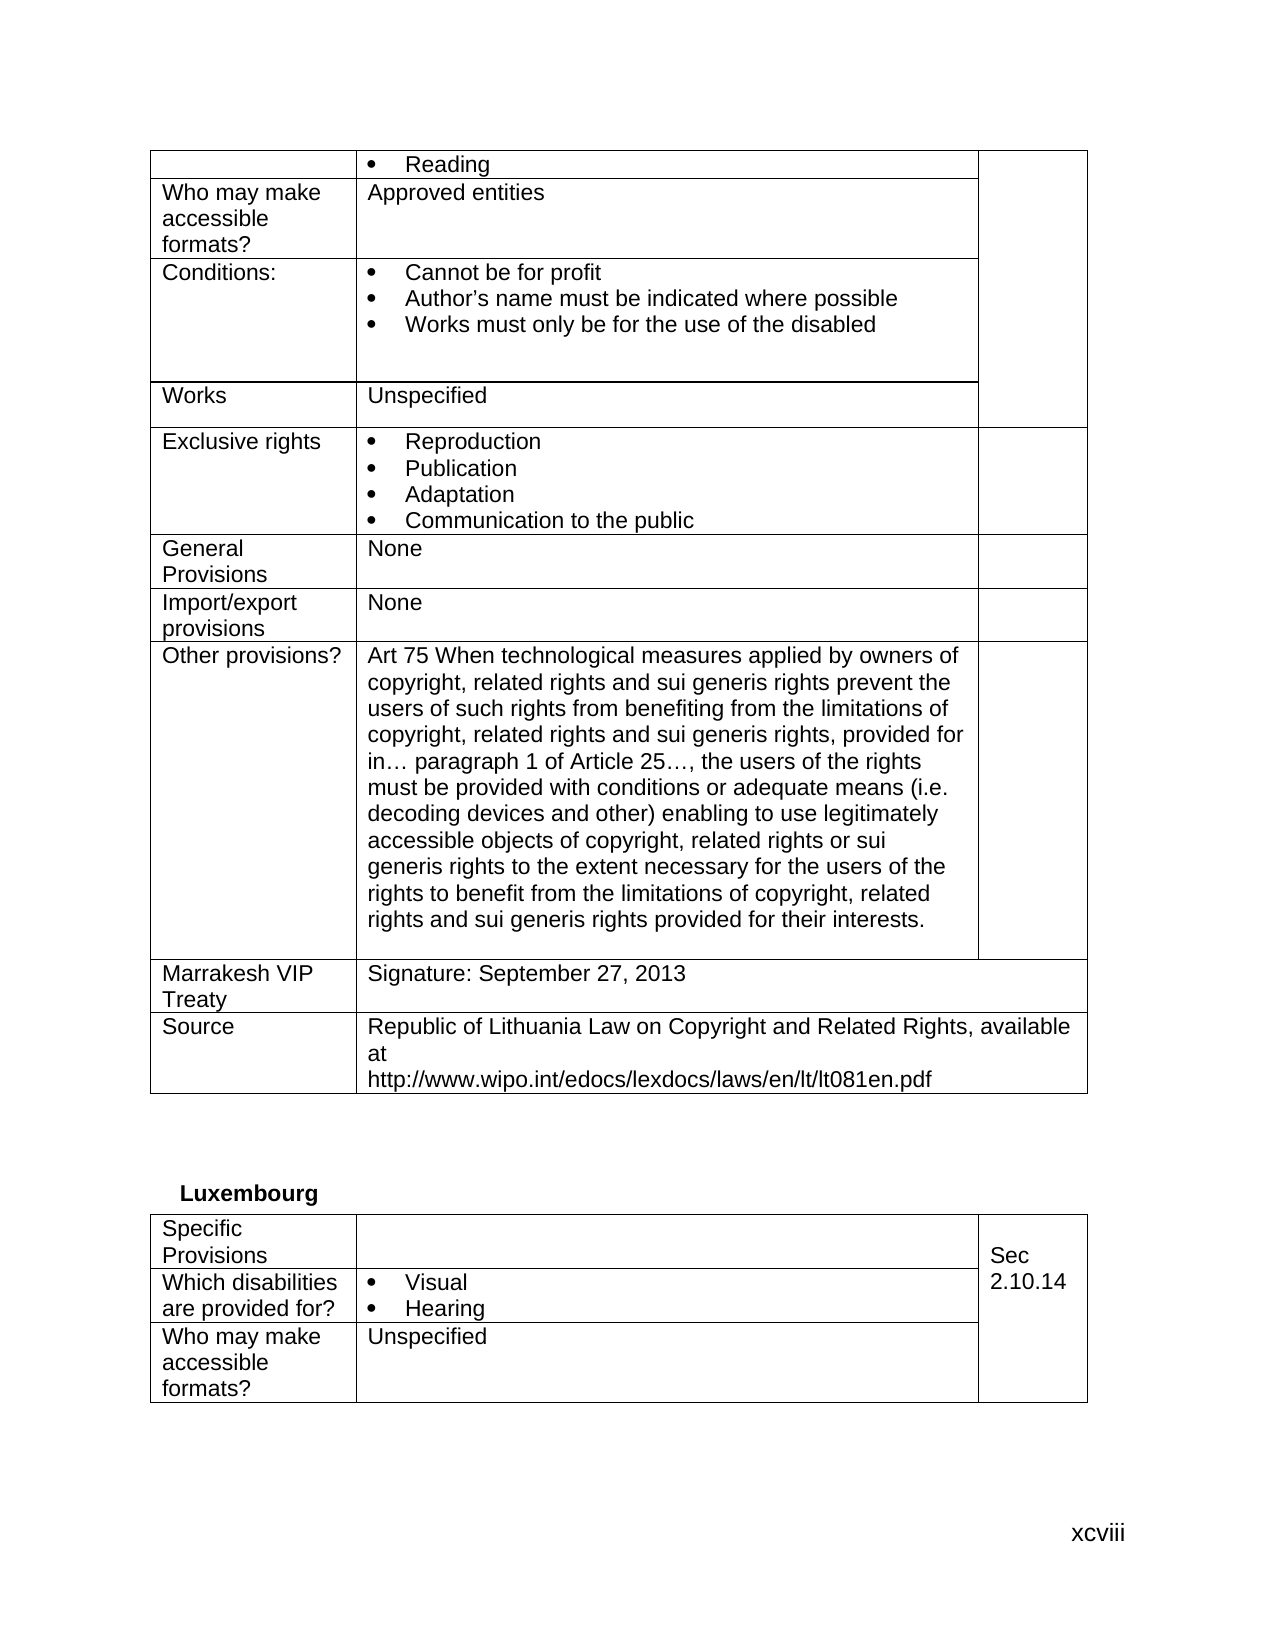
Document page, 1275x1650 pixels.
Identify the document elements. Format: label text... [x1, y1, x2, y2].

table_cell Unspecified [357, 383, 978, 427]
table_cell Exclusive rights [151, 428, 356, 534]
table_cell Which disabilities are provided for? [151, 1269, 356, 1322]
table_cell Unspecified [357, 1323, 978, 1402]
table_cell [979, 589, 1087, 641]
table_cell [357, 151, 978, 177]
table_cell General Provisions [151, 535, 356, 587]
table_cell Marrakesh VIP Treaty [151, 960, 356, 1012]
table_cell Who may make accessible formats? [151, 179, 356, 257]
table_cell Approved entities [357, 179, 978, 257]
table_header Specific Provisions [151, 1215, 356, 1268]
text Luxembourg [179, 1153, 1125, 1206]
table_cell [979, 535, 1087, 587]
table_cell Visual Hearing [357, 1269, 978, 1322]
table_cell Reproduction Publication Adaptation Communication to the public [357, 428, 978, 534]
table_cell Source [151, 1013, 356, 1092]
table_cell None [357, 589, 978, 641]
table_cell [979, 428, 1087, 534]
table_cell [979, 642, 1087, 958]
table_cell Republic of Lithuania Law on Copyright and Related Rights, available at http://www.wipo.int/edocs/lexdocs/laws/en/lt/lt081en.pdf [357, 1013, 1087, 1092]
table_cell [151, 151, 356, 177]
table_cell Works [151, 383, 356, 427]
table_cell Conditions: [151, 259, 356, 381]
table_cell Cannot be for profit Author’s name must be indicated where possible Works must only be for the use of the disabled [357, 259, 978, 381]
table_cell Import/export provisions [151, 589, 356, 641]
table_header [357, 1215, 978, 1268]
table_cell Other provisions? [151, 642, 356, 958]
table_cell Art 75 When technological measures applied by owners of copyright, related rights and sui generis rights prevent the users of such rights from benefiting from the limitations of copyright, related rights and sui generis rights, provided for in… paragraph 1 of Article 25…, the users of the rights must be provided with conditions or adequate means (i.e. decoding devices and other) enabling to use legitimately accessible objects of copyright, related rights or sui generis rights to the extent necessary for the users of the rights to benefit from the limitations of copyright, related rights and sui generis rights provided for their interests. [357, 642, 978, 958]
table_cell None [357, 535, 978, 587]
table_header Sec 2.10.14 [979, 1215, 1087, 1402]
table_cell Signature: September 27, 2013 [357, 960, 1087, 1012]
table_cell Who may make accessible formats? [151, 1323, 356, 1402]
